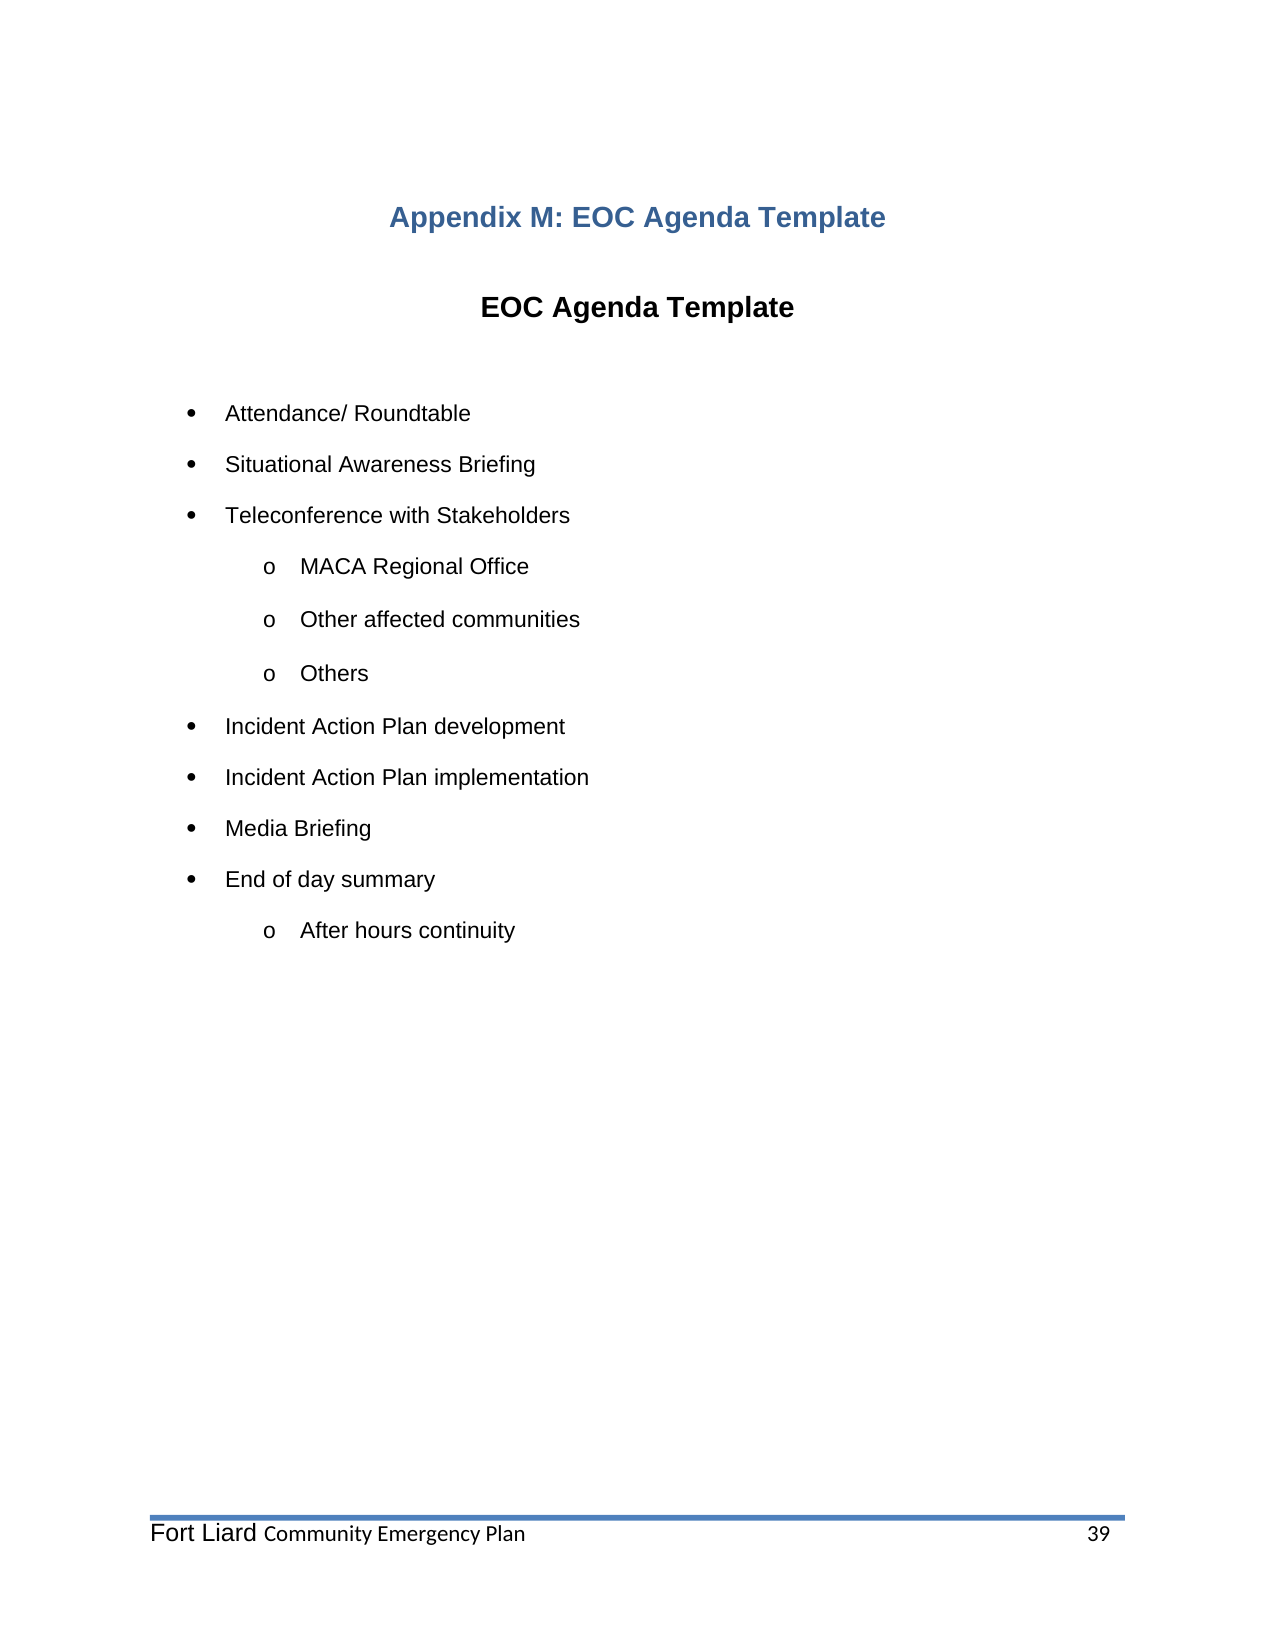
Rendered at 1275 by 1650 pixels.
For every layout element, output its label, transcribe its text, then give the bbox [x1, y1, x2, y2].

list Attendance/ Roundtable [187, 400, 1125, 426]
list MACA Regional Office [262, 553, 1125, 581]
list After hours continuity [262, 917, 1125, 946]
list Situational Awareness Briefing [187, 451, 1125, 477]
list EOC Agenda Template [150, 289, 1125, 323]
list Incident Action Plan implementation [187, 764, 1125, 791]
list Other affected communities [262, 606, 1125, 635]
subtitle Appendix M: EOC Agenda Template [150, 200, 1125, 233]
list End of day summary [187, 866, 1125, 893]
list Media Briefing [187, 815, 1125, 842]
list Others [262, 660, 1125, 688]
list Incident Action Plan development [187, 713, 1125, 739]
list Teleconference with Stakeholders [187, 502, 1125, 528]
